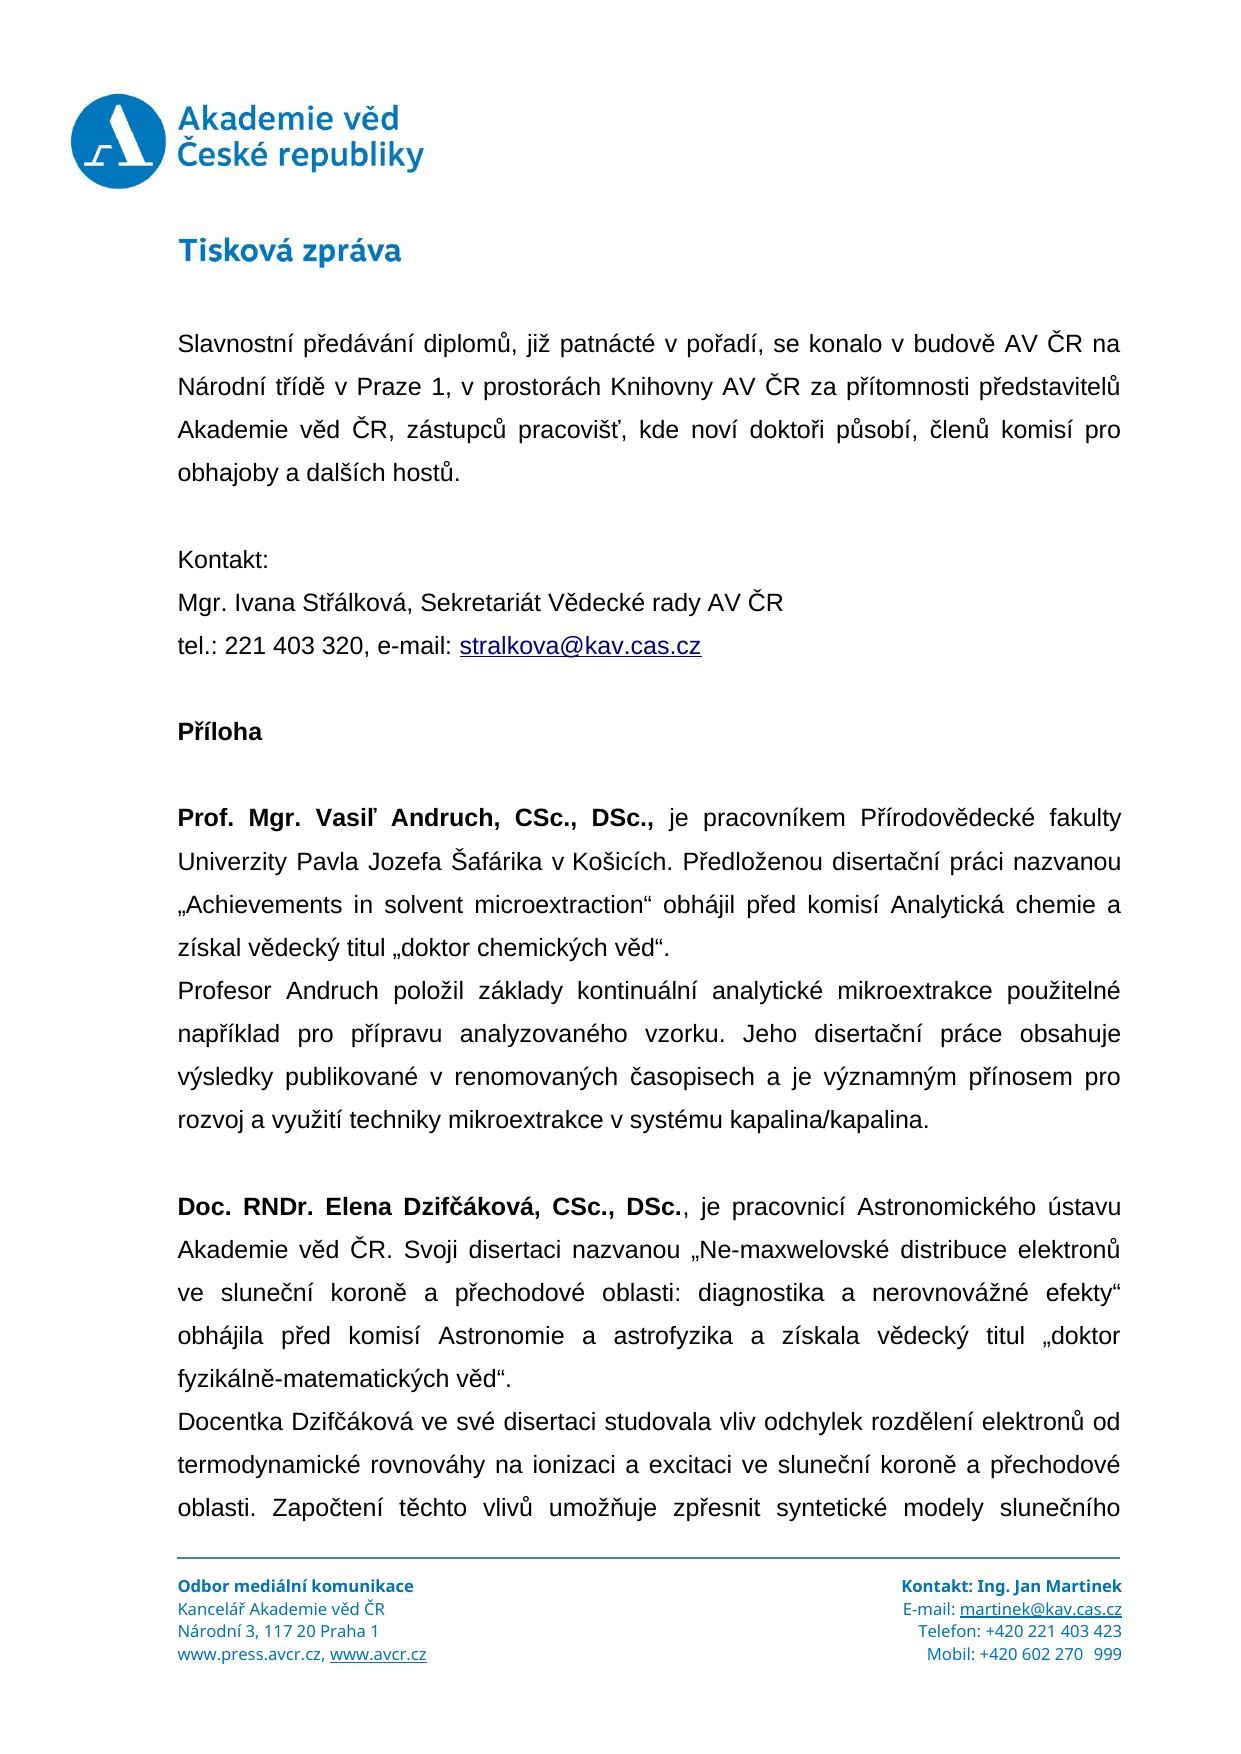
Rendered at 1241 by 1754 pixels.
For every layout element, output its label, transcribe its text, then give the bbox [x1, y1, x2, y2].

text Prof. Mgr. Vasiľ Andruch, CSc., DSc., je pracovníkem Přírodovědecké fakulty Univerzity Pavla Jozefa Šafárika v Košicích. Předloženou disertační práci nazvanou „Achievements in solvent microextraction“ obhájil před komisí Analytická chemie a získal vědecký titul „doktor chemických věd“. [177, 803, 1122, 961]
text Příloha [177, 717, 1122, 746]
text Slavnostní předávání diplomů, již patnácté v pořadí, se konalo v budově AV ČR na Národní třídě v Praze 1, v prostorách Knihovny AV ČR za přítomnosti představitelů Akademie věd ČR, zástupců pracovišť, kde noví doktoři působí, členů komisí pro obhajoby a dalších hostů. [177, 329, 1122, 487]
text tel.: 221 403 320, e-mail: stralkova@kav.cas.cz [177, 631, 1122, 659]
text Mgr. Ivana Střálková, Sekretariát Vědecké rady AV ČR [177, 588, 1122, 616]
picture [0, 0, 1241, 329]
text Doc. RNDr. Elena Dzifčáková, CSc., DSc., je pracovnicí Astronomického ústavu Akademie věd ČR. Svoji disertaci nazvanou „Ne-maxwelovské distribuce elektronů ve sluneční koroně a přechodové oblasti: diagnostika a nerovnovážné efekty“ obhájila před komisí Astronomie a astrofyzika a získala vědecký titul „doktor fyzikálně-matematických věd“. [177, 1191, 1122, 1393]
text Kontakt: [177, 544, 1122, 573]
text Profesor Andruch položil základy kontinuální analytické mikroextrakce použitelné například pro přípravu analyzovaného vzorku. Jeho disertační práce obsahuje výsledky publikované v renomovaných časopisech a je významným přínosem pro rozvoj a využití techniky mikroextrakce v systému kapalina/kapalina. [177, 976, 1122, 1134]
